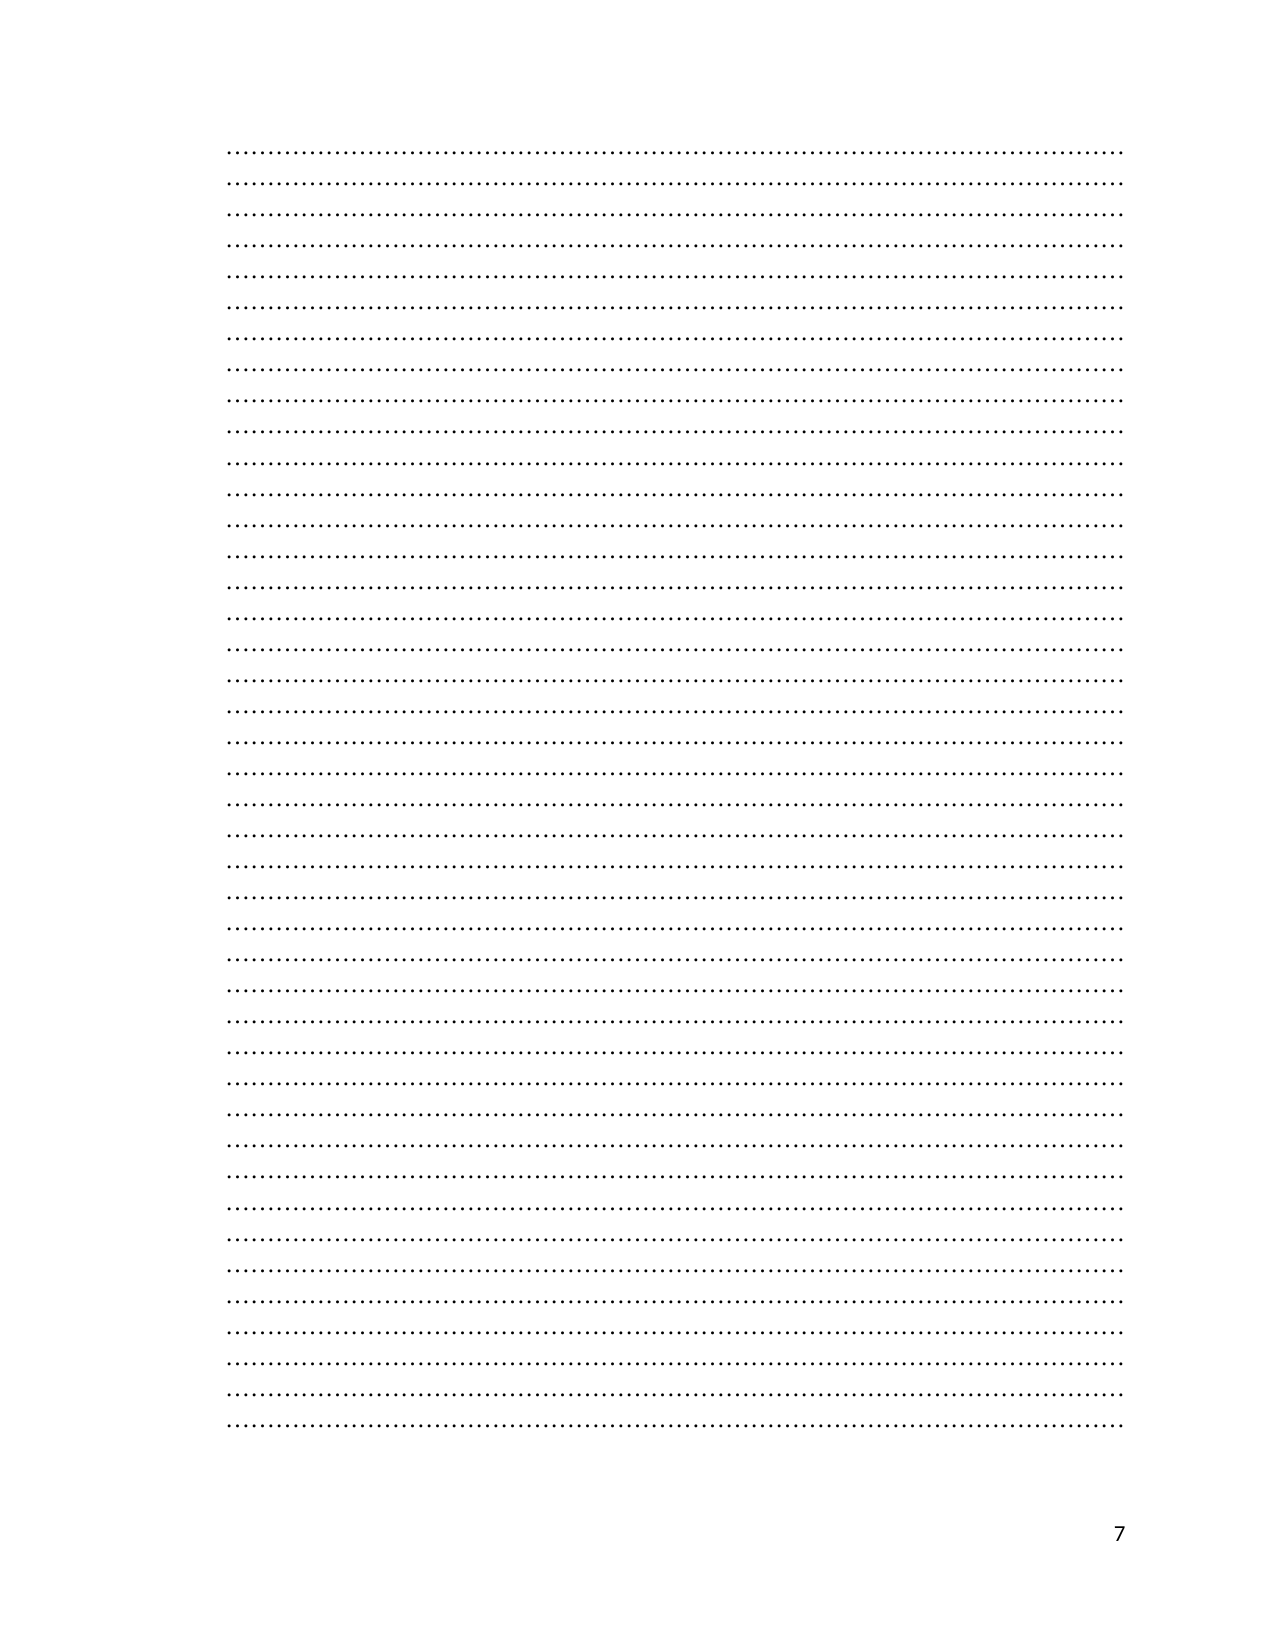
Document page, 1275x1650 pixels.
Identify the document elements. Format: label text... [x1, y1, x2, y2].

list ……………………………………………………………………………………………… [225, 1000, 1125, 1029]
list ……………………………………………………………………………………………… [225, 752, 1125, 781]
list ……………………………………………………………………………………………… [225, 473, 1125, 501]
list ……………………………………………………………………………………………… [225, 1124, 1125, 1153]
list ……………………………………………………………………………………………………………………………………………………………………………………………… [225, 1187, 1125, 1246]
list ……………………………………………………………………………………………………………………………………………………………………………………………… [225, 876, 1125, 936]
list ……………………………………………………………………………………………………………………………………………………………………………………………… [225, 659, 1125, 719]
list ……………………………………………………………………………………………………………………………………………………………………………………………… [225, 504, 1125, 563]
list ……………………………………………………………………………………………… [225, 1404, 1125, 1433]
list ……………………………………………………………………………………………… [225, 286, 1125, 315]
list ……………………………………………………………………………………………… [225, 969, 1125, 998]
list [225, 193, 1125, 253]
list ……………………………………………………………………………………………………………………………………………………………………………………………… [225, 1342, 1125, 1402]
list ……………………………………………………………………………………………… [225, 845, 1125, 874]
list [225, 131, 1125, 160]
list ……………………………………………………………………………………………… [225, 1249, 1125, 1277]
list ……………………………………………………………………………………………………………………………………………………………………………………………… [225, 348, 1125, 408]
list ……………………………………………………………………………………………… [225, 317, 1125, 346]
list ……………………………………………………………………………………………………………………………………………………………………………………………… [225, 1031, 1125, 1091]
list ……………………………………………………………………………………………… [225, 255, 1125, 284]
list ……………………………………………………………………………………………… [225, 597, 1125, 626]
list ……………………………………………………………………………………………… [225, 162, 1125, 191]
list ……………………………………………………………………………………………… [225, 1156, 1125, 1184]
list ……………………………………………………………………………………………… [225, 628, 1125, 657]
list ……………………………………………………………………………………………… [225, 783, 1125, 812]
list ……………………………………………………………………………………………… [225, 1093, 1125, 1122]
list ……………………………………………………………………………………………… [225, 411, 1125, 439]
list ……………………………………………………………………………………………… [225, 442, 1125, 470]
list ……………………………………………………………………………………………… [225, 938, 1125, 967]
list ……………………………………………………………………………………………… [225, 566, 1125, 594]
list ……………………………………………………………………………………………… [225, 814, 1125, 843]
list ……………………………………………………………………………………………… [225, 721, 1125, 750]
list ……………………………………………………………………………………………… [225, 1311, 1125, 1339]
list ……………………………………………………………………………………………… [225, 1280, 1125, 1308]
